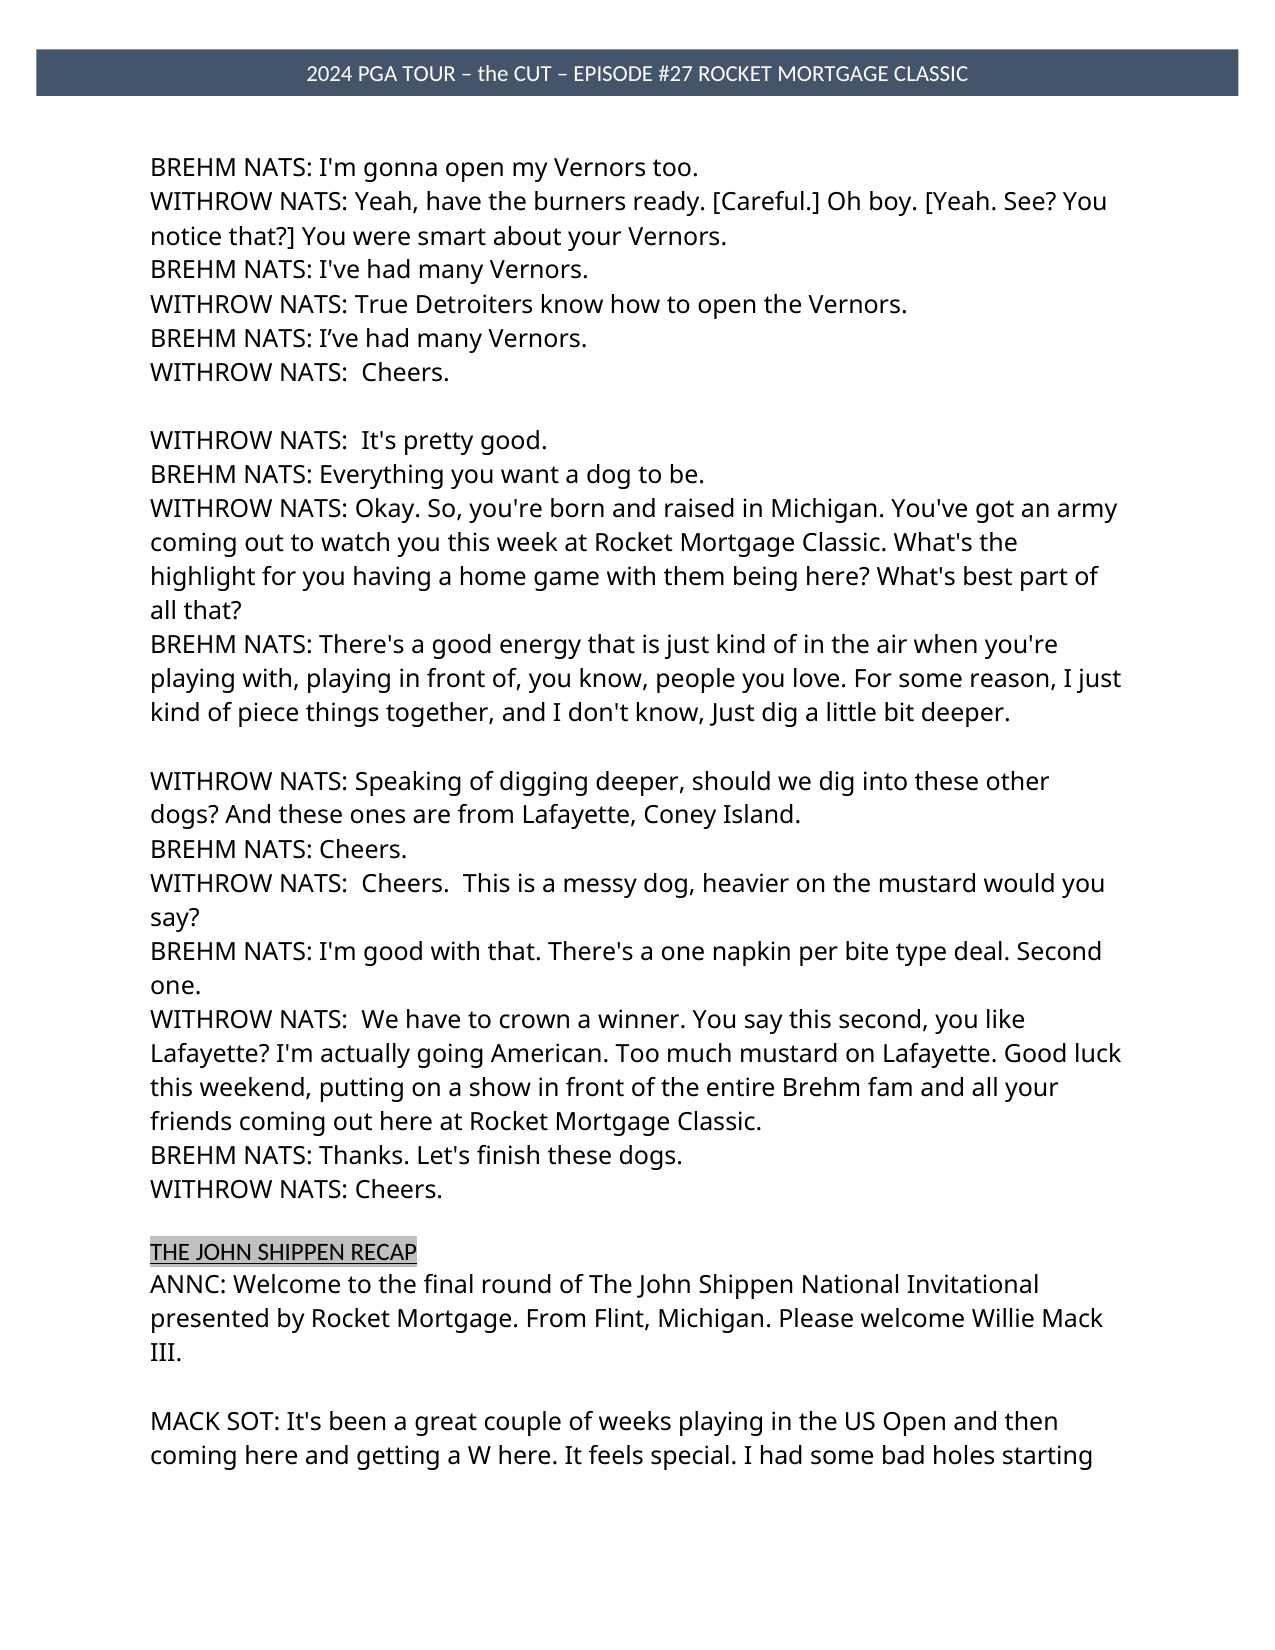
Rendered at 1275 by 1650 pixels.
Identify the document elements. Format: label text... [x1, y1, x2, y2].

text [150, 1403, 1125, 1471]
text BREHM NATS: Thanks. Let's finish these dogs. [150, 1138, 1125, 1172]
text BREHM NATS: I'm gonna open my Vernors too. WITHROW NATS: Yeah, have the burners ready. [Careful.] Oh boy. [Yeah. See? You notice that?] You were smart about your Vernors. BREHM NATS: I've had many Vernors. [150, 150, 1125, 286]
text BREHM NATS: I'm good with that. There's a one napkin per bite type deal. Second one. [150, 933, 1125, 1002]
text WITHROW NATS: We have to crown a winner. You say this second, you like Lafayette? I'm actually going American. Too much mustard on Lafayette. Good luck this weekend, putting on a show in front of the entire Brehm fam and all your friends coming out here at Rocket Mortgage Classic. [150, 1002, 1125, 1138]
text WITHROW NATS: True Detroiters know how to open the Vernors. [150, 286, 1125, 320]
text THE JOHN SHIPPEN RECAP ANNC: Welcome to the final round of The John Shippen National Invitational presented by Rocket Mortgage. From Flint, Michigan. Please welcome Willie Mack III. [150, 1236, 1125, 1369]
text BREHM NATS: Everything you want a dog to be. [150, 457, 1125, 491]
text BREHM NATS: Cheers. [150, 831, 1125, 865]
text WITHROW NATS: Okay. So, you're born and raised in Michigan. You've got an army coming out to watch you this week at Rocket Mortgage Classic. What's the highlight for you having a home game with them being here? What's best part of all that? BREHM NATS: There's a good energy that is just kind of in the air when you're playing with, playing in front of, you know, people you love. For some reason, I just kind of piece things together, and I don't know, Just dig a little bit deeper. [150, 491, 1125, 763]
text WITHROW NATS: Cheers. This is a messy dog, heavier on the mustard would you say? [150, 865, 1125, 933]
text WITHROW NATS: Speaking of digging deeper, should we dig into these other dogs? And these ones are from Lafayette, Coney Island. [150, 763, 1125, 831]
text WITHROW NATS: Cheers. [150, 1172, 1125, 1206]
text BREHM NATS: I’ve had many Vernors. WITHROW NATS: Cheers. [150, 320, 1125, 422]
text WITHROW NATS: It's pretty good. [150, 422, 1125, 457]
